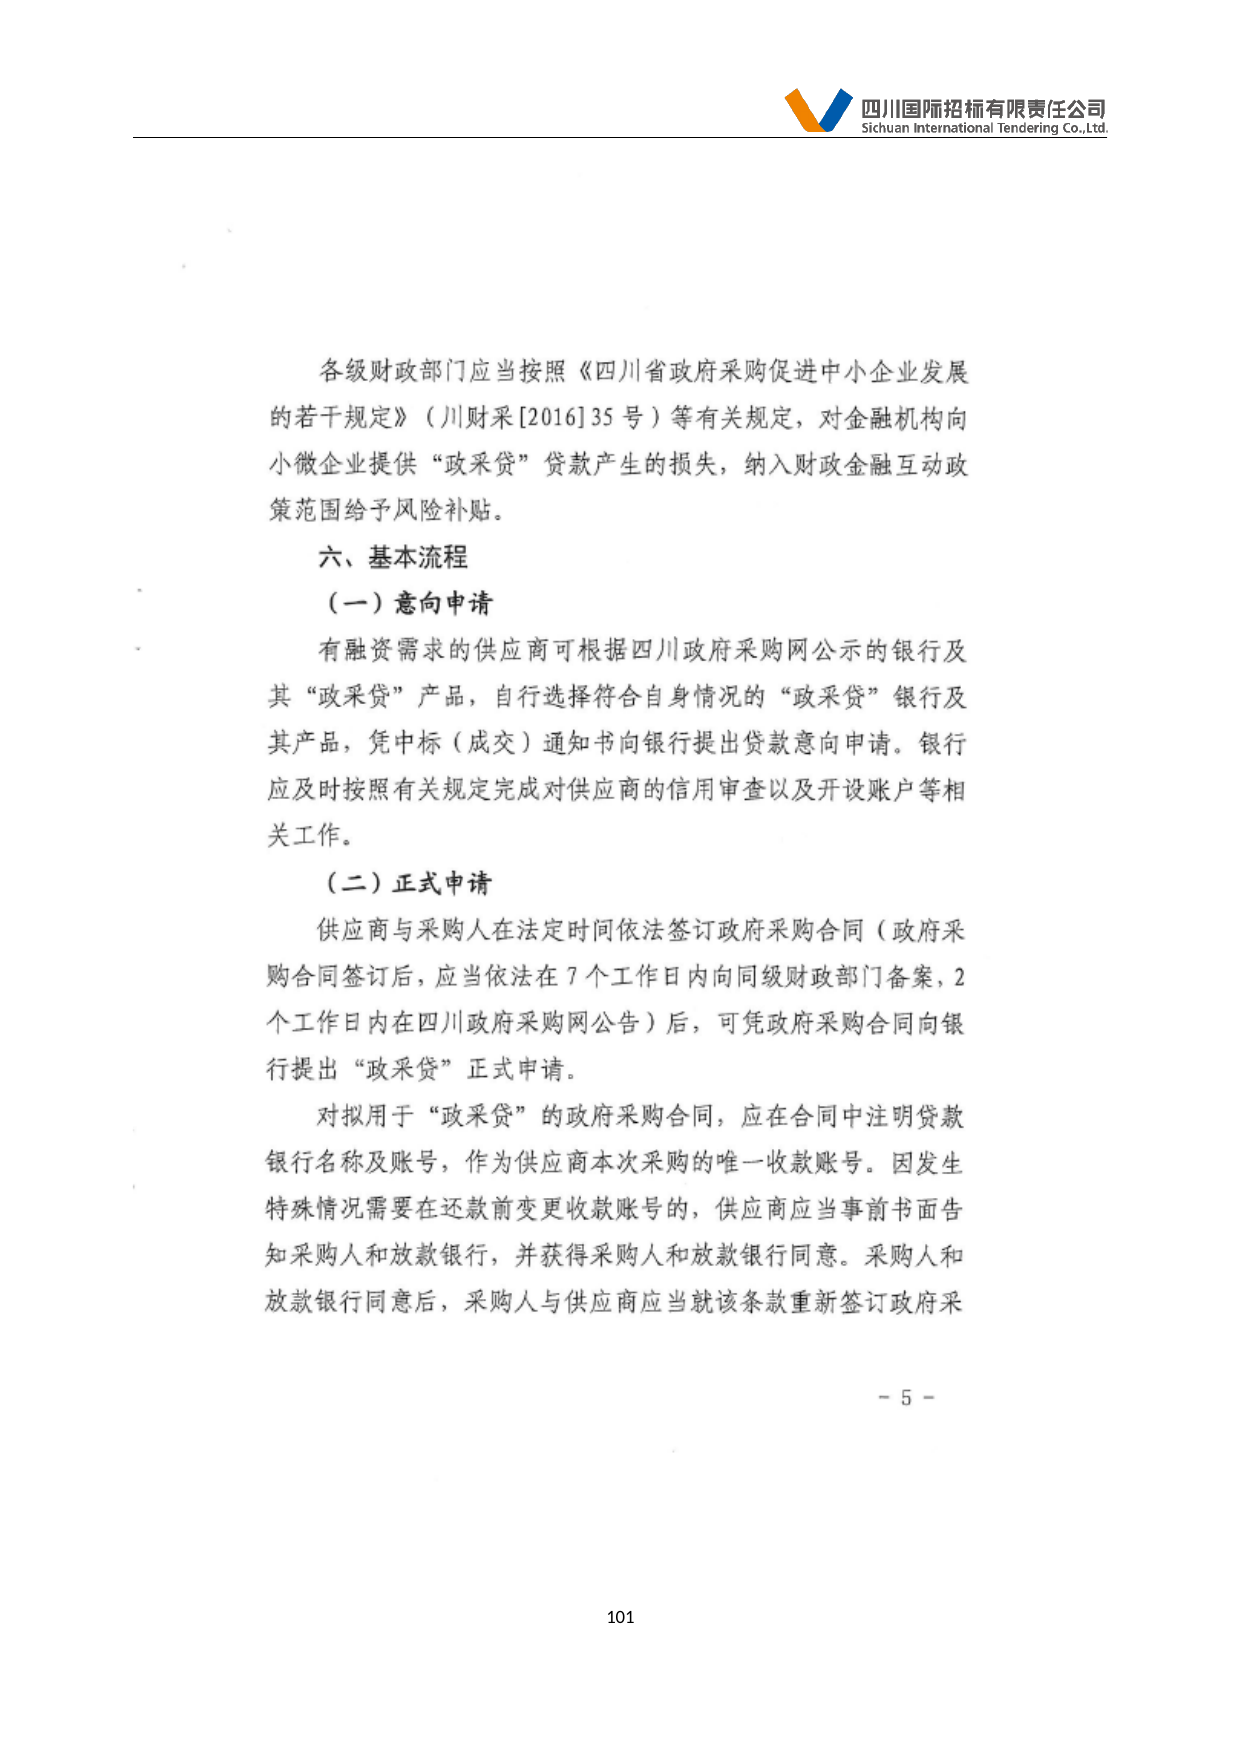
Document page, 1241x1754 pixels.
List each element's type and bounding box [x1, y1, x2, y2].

picture [132, 166, 1108, 1491]
picture [784, 88, 1108, 135]
